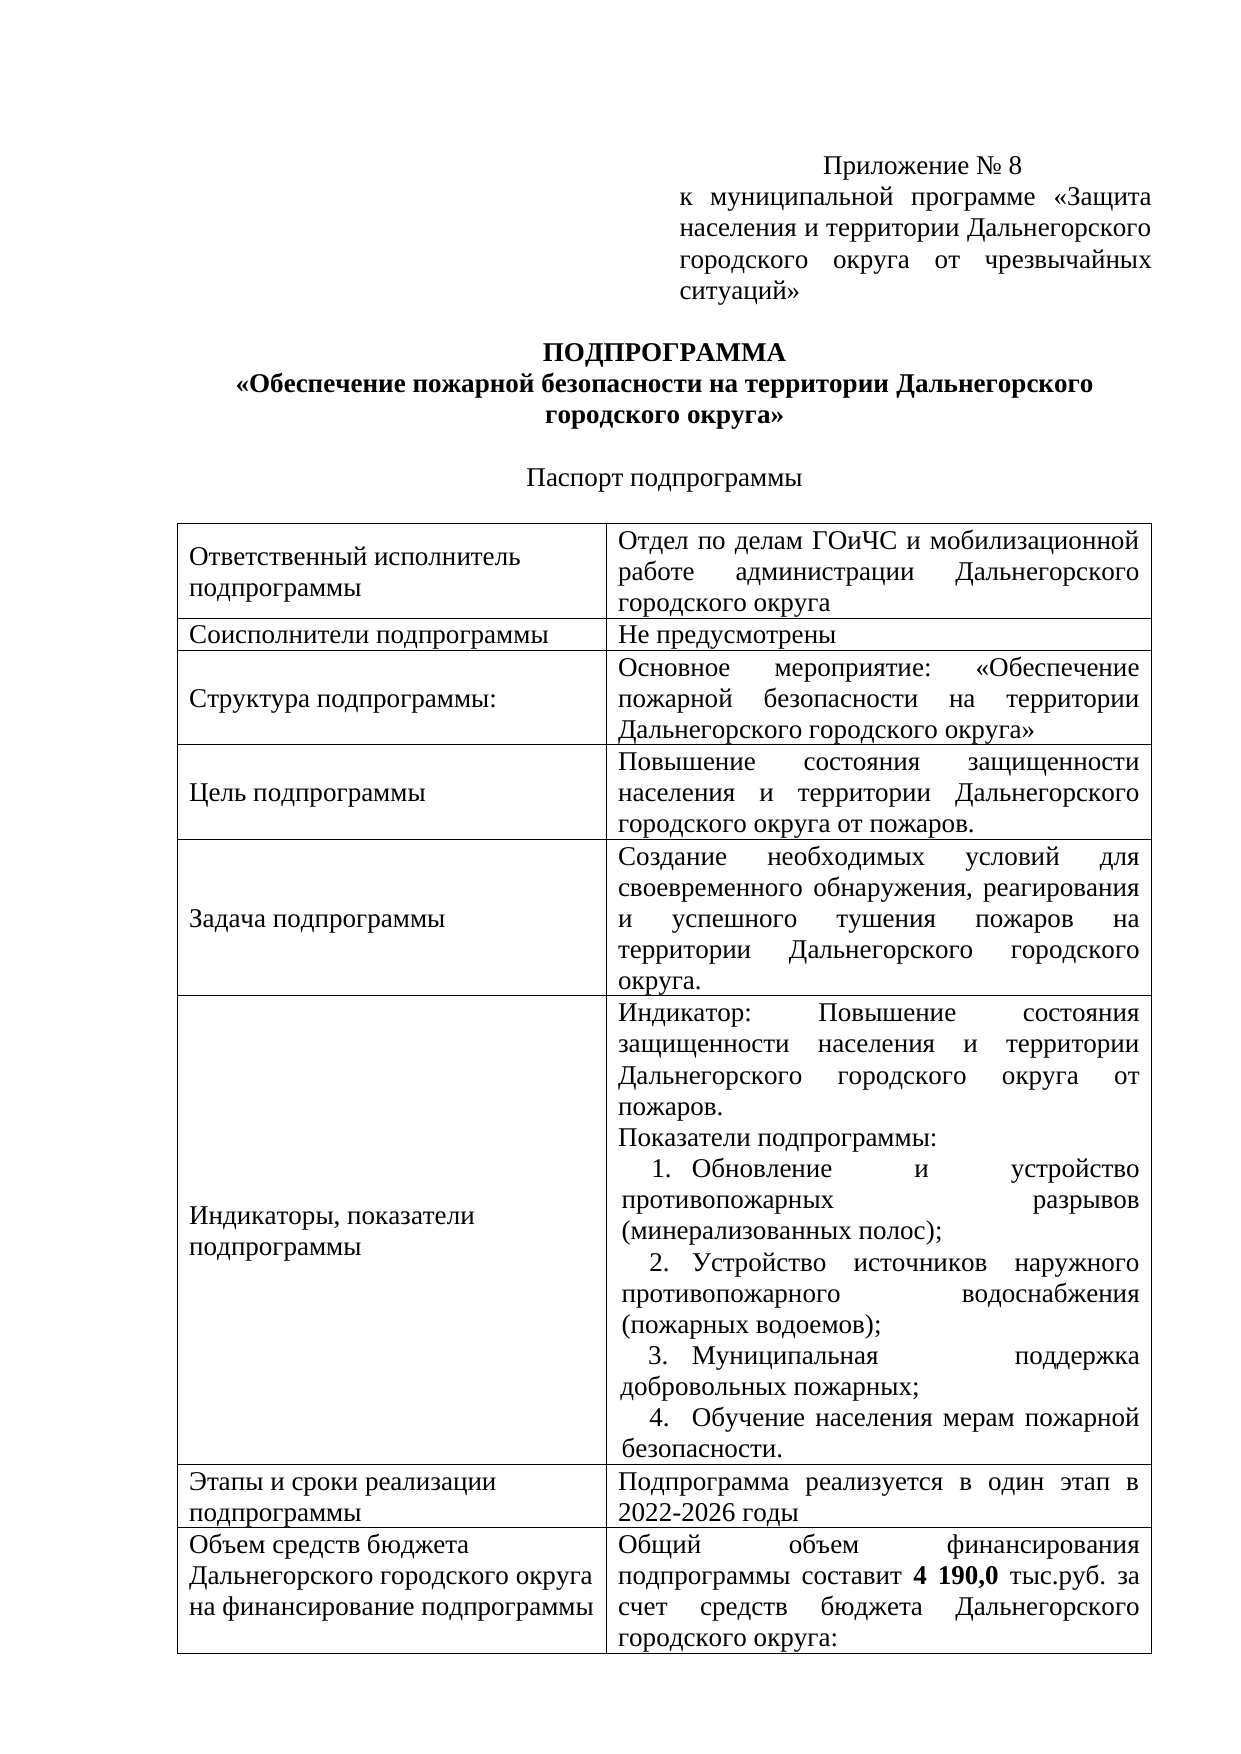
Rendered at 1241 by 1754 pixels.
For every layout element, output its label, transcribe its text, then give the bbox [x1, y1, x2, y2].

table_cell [178, 1528, 606, 1653]
table_cell Индикатор: Повышение состояния защищенности населения и территории Дальнегорского городского округа от пожаров. Показатели подпрограммы: Обновление и устройство противопожарных разрывов (минерализованных полос); Устройство источников наружного противопожарного водоснабжения (пожарных водоемов); Муниципальная поддержка добровольных пожарных; Обучение населения мерам пожарной безопасности. [607, 996, 1151, 1464]
text к муниципальной программе «Защита населения и территории Дальнегорского городского округа от чрезвычайных ситуаций» [679, 180, 1152, 305]
table_cell Цель подпрограммы [178, 745, 606, 839]
text Приложение № 8 [693, 149, 1152, 180]
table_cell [607, 1528, 1151, 1653]
text ПОДПРОГРАММА [177, 336, 1152, 367]
text Паспорт подпрограммы [177, 461, 1152, 492]
table_cell Подпрограмма реализуется в один этап в 2022-2026 годы [607, 1465, 1151, 1527]
text «Обеспечение пожарной безопасности на территории Дальнегорского городского округа» [177, 367, 1152, 429]
table_cell Задача подпрограммы [178, 840, 606, 995]
table_cell Индикаторы, показатели подпрограммы [178, 996, 606, 1464]
table_header Ответственный исполнитель подпрограммы [178, 524, 606, 617]
table_cell Структура подпрограммы: [178, 651, 606, 744]
table_header Отдел по делам ГОиЧС и мобилизационной работе администрации Дальнегорского городского округа [607, 524, 1151, 617]
table_cell Соисполнители подпрограммы [178, 619, 606, 650]
table_cell Создание необходимых условий для своевременного обнаружения, реагирования и успешного тушения пожаров на территории Дальнегорского городского округа. [607, 840, 1151, 995]
table_cell Основное мероприятие: «Обеспечение пожарной безопасности на территории Дальнегорского городского округа» [607, 651, 1151, 744]
table_cell Не предусмотрены [607, 619, 1151, 650]
table_cell Этапы и сроки реализации подпрограммы [178, 1465, 606, 1527]
table_cell Повышение состояния защищенности населения и территории Дальнегорского городского округа от пожаров. [607, 745, 1151, 839]
